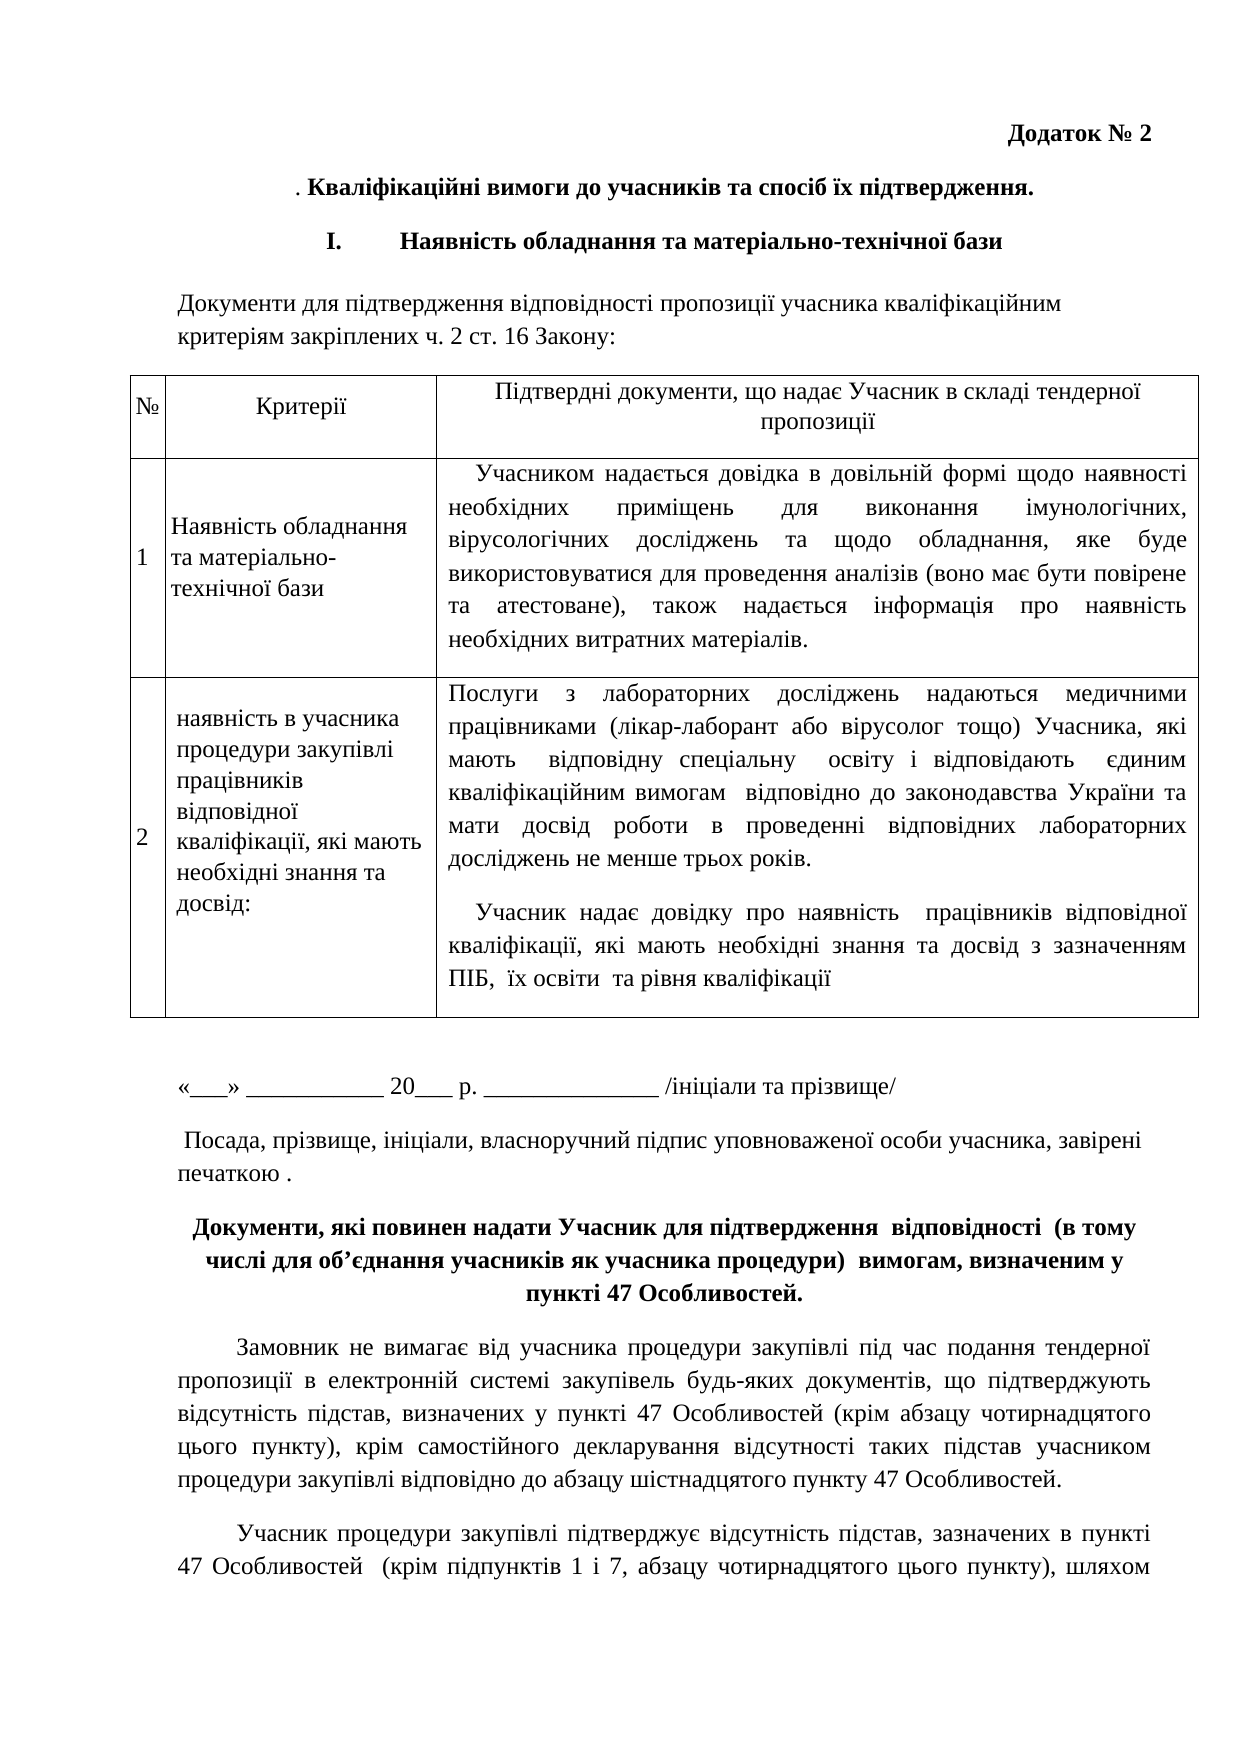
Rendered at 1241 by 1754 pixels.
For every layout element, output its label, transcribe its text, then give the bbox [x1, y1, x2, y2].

table_cell Учасником надається довідка в довільній формі щодо наявності необхідних приміщень для виконання імунологічних, вірусологічних досліджень та щодо обладнання, яке буде використовуватися для проведення аналізів (воно має бути повірене та атестоване), також надається інформація про наявність необхідних витратних матеріалів. [437, 459, 1198, 677]
text I. Наявність обладнання та матеріально-технічної бази [177, 226, 1152, 254]
table_cell 2 [131, 678, 165, 1017]
text «___» ___________ 20___ р. ______________ /ініціали та прізвище/ [177, 1071, 1152, 1100]
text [177, 1518, 1152, 1580]
text . Кваліфікаційні вимоги до учасників та спосіб їх підтвердження. [177, 172, 1152, 201]
text Додаток № 2 [177, 118, 1152, 147]
text Документи для підтвердження відповідності пропозиції учасника кваліфікаційним критеріям закріплених ч. 2 ст. 16 Закону: [177, 288, 1152, 350]
text Замовник не вимагає від учасника процедури закупівлі під час подання тендерної пропозиції в електронній системі закупівель будь-яких документів, що підтверджують відсутність підстав, визначених у пункті 47 Особливостей (крім абзацу чотирнадцятого цього пункту), крім самостійного декларування відсутності таких підстав учасником процедури закупівлі відповідно до абзацу шістнадцятого пункту 47 Особливостей. [177, 1332, 1152, 1493]
table_header Критерії [166, 376, 436, 457]
table_header Підтвердні документи, що надає Учасник в складі тендерної пропозиції [437, 376, 1198, 457]
table_cell Послуги з лабораторних досліджень надаються медичними працівниками (лікар-лаборант або вірусолог тощо) Учасника, які мають відповідну спеціальну освіту і відповідають єдиним кваліфікаційним вимогам відповідно до законодавства України та мати досвід роботи в проведенні відповідних лабораторних досліджень не менше трьох років. Учасник надає довідку про наявність працівників відповідної кваліфікації, які мають необхідні знання та досвід з зазначенням ПІБ, їх освіти та рівня кваліфікації [437, 678, 1198, 1017]
table_cell Наявність обладнання та матеріально-технічної бази [166, 459, 436, 677]
table_cell наявність в учасника процедури закупівлі працівників відповідної кваліфікації, які мають необхідні знання та досвід: [166, 678, 436, 1017]
table_header № [131, 376, 165, 457]
text Документи, які повинен надати Учасник для підтвердження відповідності (в тому числі для об’єднання учасників як учасника процедури) вимогам, визначеним у пункті 47 Особливостей. [177, 1212, 1152, 1307]
table_cell 1 [131, 459, 165, 677]
text Посада, прізвище, ініціали, власноручний підпис уповноваженої особи учасника, завірені печаткою . [177, 1125, 1152, 1187]
